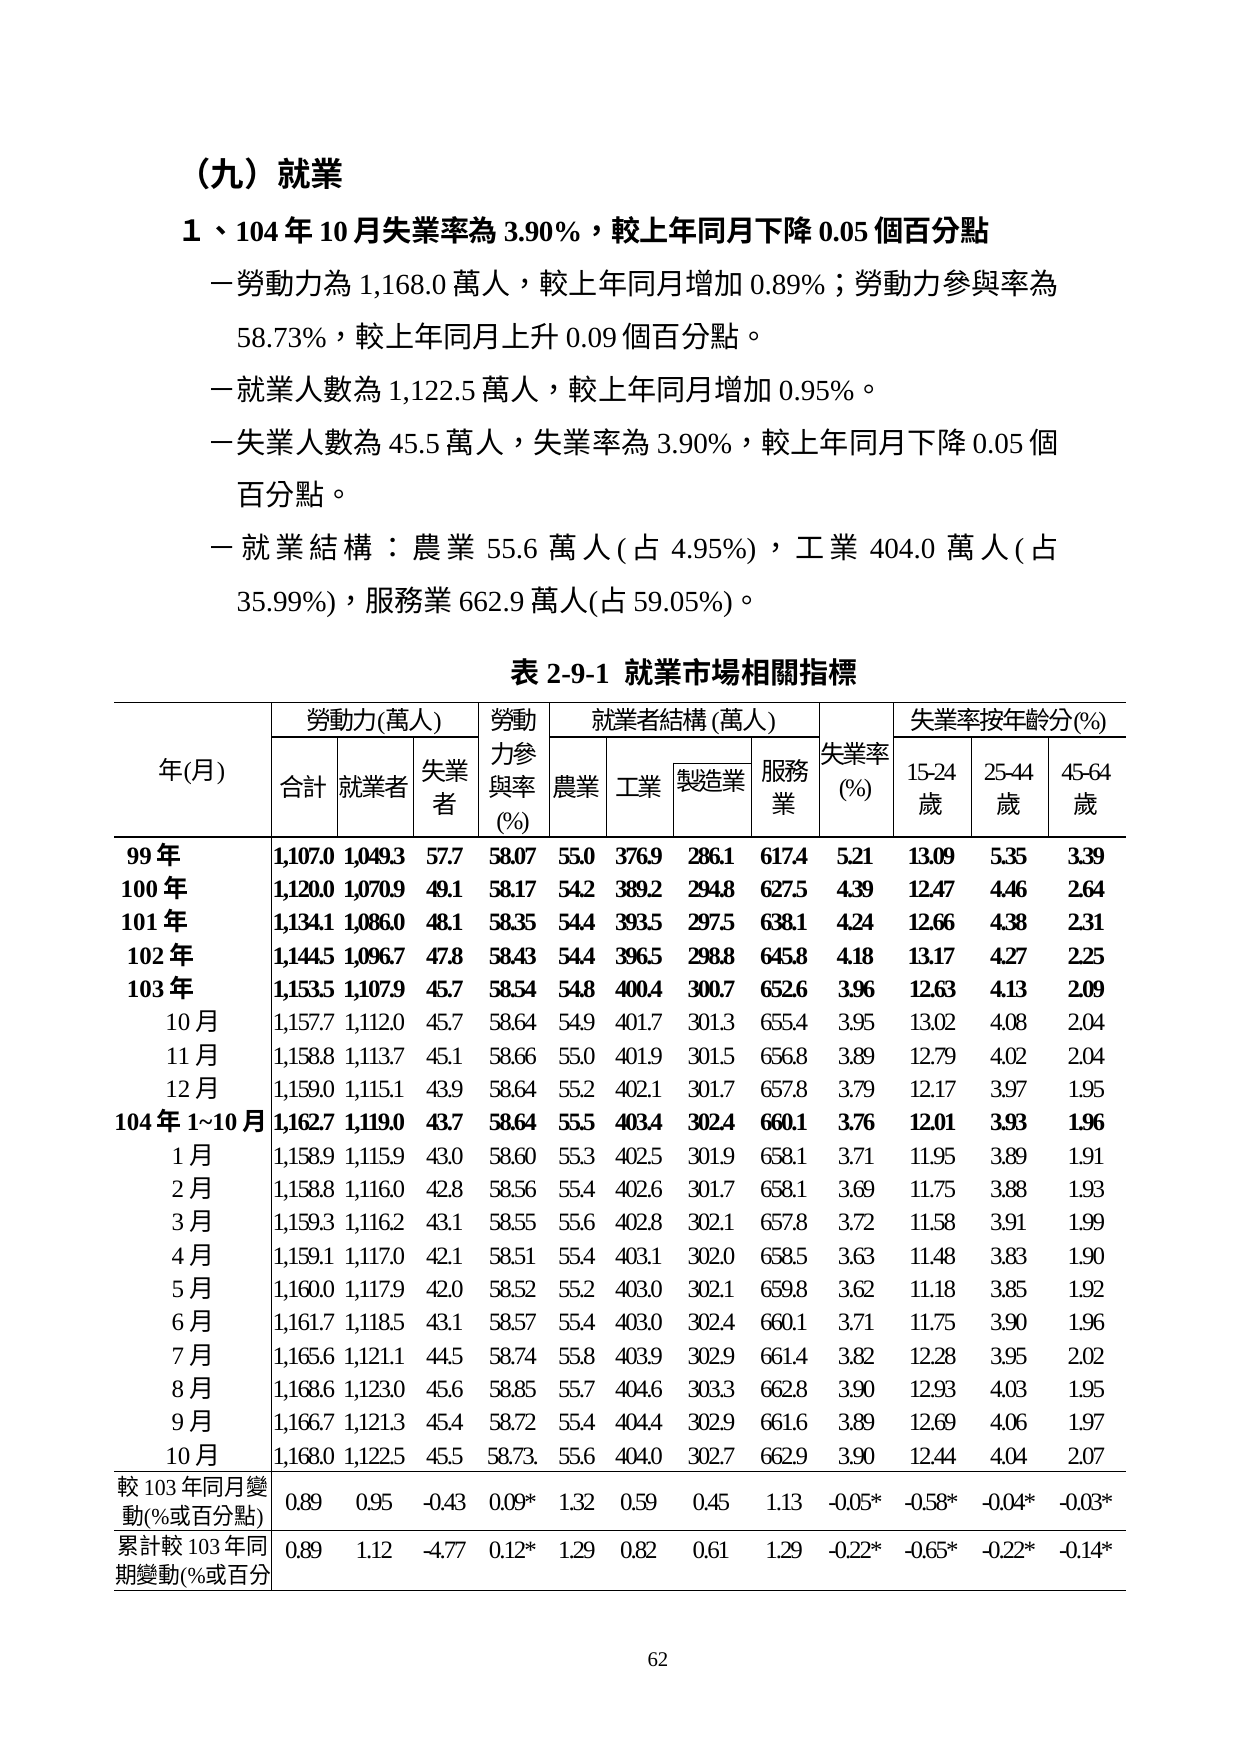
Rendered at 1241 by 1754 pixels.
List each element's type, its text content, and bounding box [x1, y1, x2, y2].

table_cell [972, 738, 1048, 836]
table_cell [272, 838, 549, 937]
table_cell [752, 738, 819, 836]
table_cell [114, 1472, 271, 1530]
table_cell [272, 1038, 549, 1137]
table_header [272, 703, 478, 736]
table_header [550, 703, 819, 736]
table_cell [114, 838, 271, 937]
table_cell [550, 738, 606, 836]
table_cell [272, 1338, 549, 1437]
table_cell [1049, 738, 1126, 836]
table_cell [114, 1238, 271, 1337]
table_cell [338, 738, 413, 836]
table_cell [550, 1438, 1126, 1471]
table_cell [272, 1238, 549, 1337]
text －就業結構：農業55.6萬人(占4.95%)，工業404.0萬人(占35.99%)，服務業662.9萬人(占59.05%)。 [207, 525, 1058, 620]
text －勞動力為1,168.0萬人，較上年同月增加0.89%；勞動力參與率為58.73%，較上年同月上升0.09個百分點。 [207, 261, 1058, 356]
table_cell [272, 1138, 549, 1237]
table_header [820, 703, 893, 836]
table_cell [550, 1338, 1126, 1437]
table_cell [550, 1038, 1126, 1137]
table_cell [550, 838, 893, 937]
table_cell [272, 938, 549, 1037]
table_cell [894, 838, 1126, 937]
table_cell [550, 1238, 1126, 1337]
text －失業人數為45.5萬人，失業率為3.90%，較上年同月下降0.05個百分點。 [207, 419, 1058, 514]
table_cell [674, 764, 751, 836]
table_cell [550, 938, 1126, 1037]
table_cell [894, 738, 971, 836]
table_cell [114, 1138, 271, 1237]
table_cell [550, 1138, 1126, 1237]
text （九）就業 [177, 148, 1069, 196]
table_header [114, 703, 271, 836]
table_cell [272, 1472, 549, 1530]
text －就業人數為1,122.5萬人，較上年同月增加0.95%。 [207, 366, 1058, 409]
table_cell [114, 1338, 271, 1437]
text 表 2-9-1 就業市場相關指標 [177, 649, 1191, 691]
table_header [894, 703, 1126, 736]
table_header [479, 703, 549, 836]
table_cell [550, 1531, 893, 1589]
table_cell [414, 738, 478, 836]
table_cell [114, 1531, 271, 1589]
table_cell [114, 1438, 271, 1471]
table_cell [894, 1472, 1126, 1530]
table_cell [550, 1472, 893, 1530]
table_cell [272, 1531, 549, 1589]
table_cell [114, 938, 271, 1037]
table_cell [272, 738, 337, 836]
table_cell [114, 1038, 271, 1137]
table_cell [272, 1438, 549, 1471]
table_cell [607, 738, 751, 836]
text １、104年10月失業率為3.90%，較上年同月下降0.05個百分點 [177, 208, 1097, 250]
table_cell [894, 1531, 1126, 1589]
